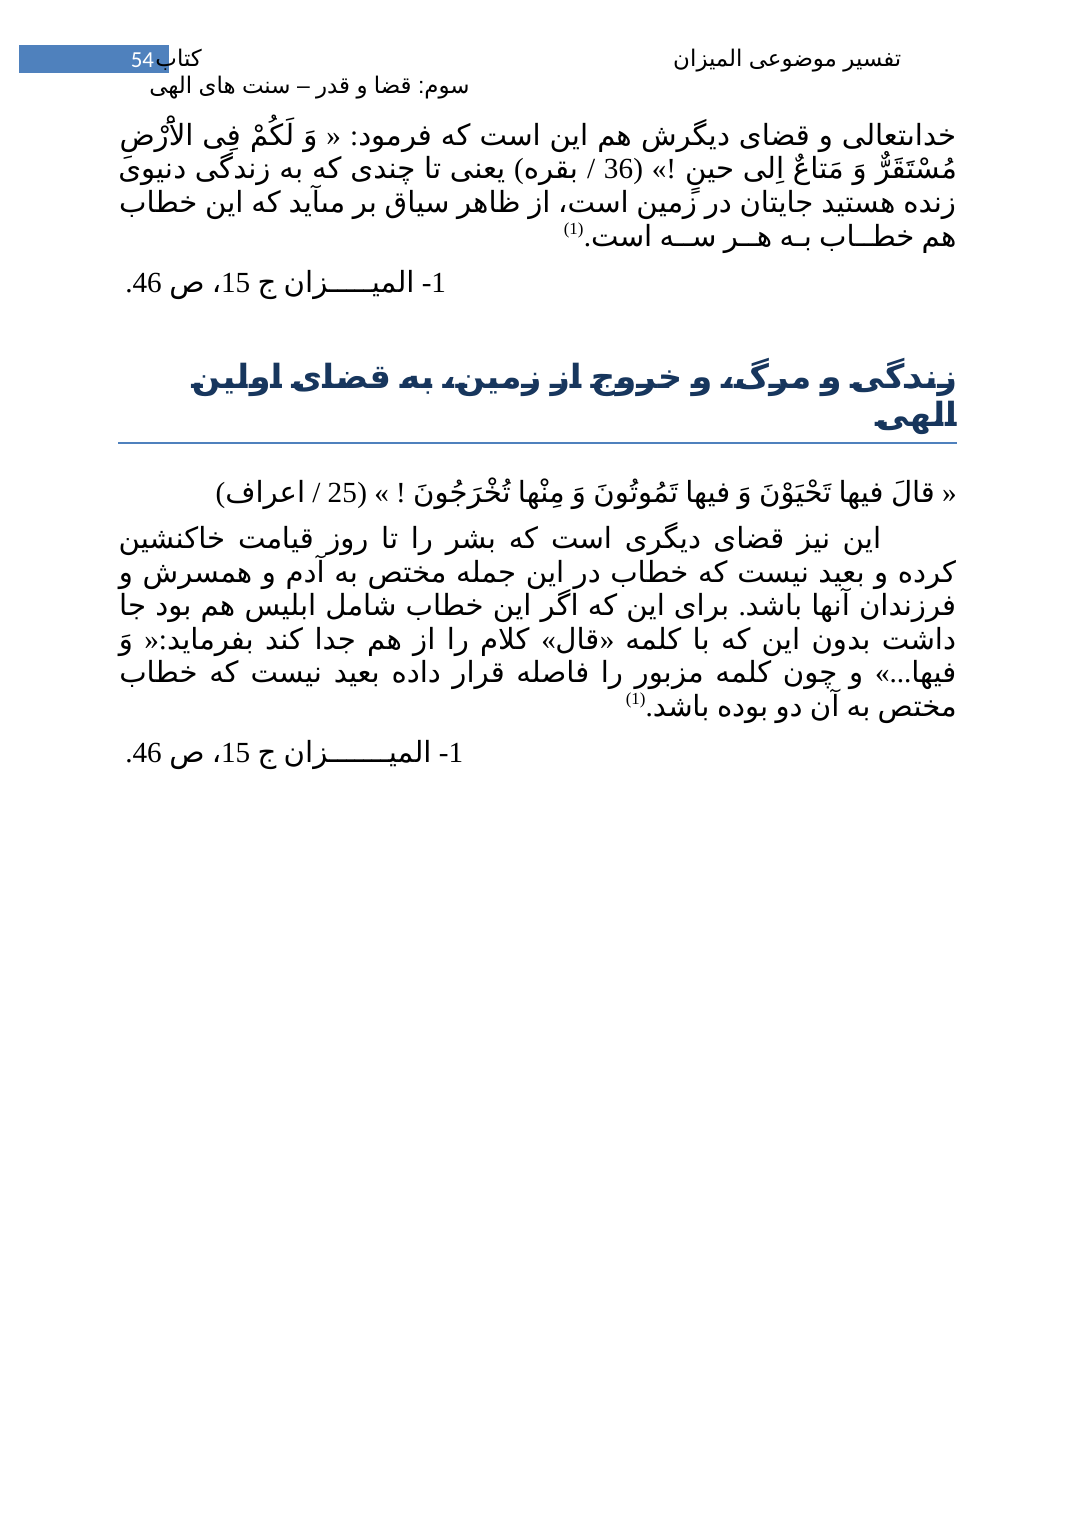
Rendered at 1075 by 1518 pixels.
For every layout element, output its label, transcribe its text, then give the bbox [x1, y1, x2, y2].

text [118, 118, 957, 252]
text 1- الميـــــــزان ج 15، ص 46. [118, 735, 957, 768]
text اين نيز قضاى ديگرى است كه بشر را تا روز قيامت خاك‏نشين كرده و بعيد نيست كه خطاب در اين جمله مختص به آدم و همسرش و فرزندان آن‏ها باشد. براى اين كه اگر اين خطاب شامل ابليس هم بود جا داشت بدون اين كه با كلمه «قال» كلام را از هم جدا كند بفرمايد:« وَ فيها...» و چون كلمه مزبور را فاصله قرار داده بعيد نيست كه خطاب مختص به آن دو بوده باشد.(1) [118, 521, 957, 722]
text 1- الميـــــزان ج 15، ص 46. [118, 265, 957, 298]
subtitle زندگى و مرگ، و خروج از زمين، به قضاى اولين الهى [118, 357, 957, 442]
text « قالَ فيها تَحْيَوْنَ وَ فيها تَمُوتُونَ وَ مِنْها تُخْرَجُونَ ! » (25 / اعراف) [118, 475, 957, 509]
